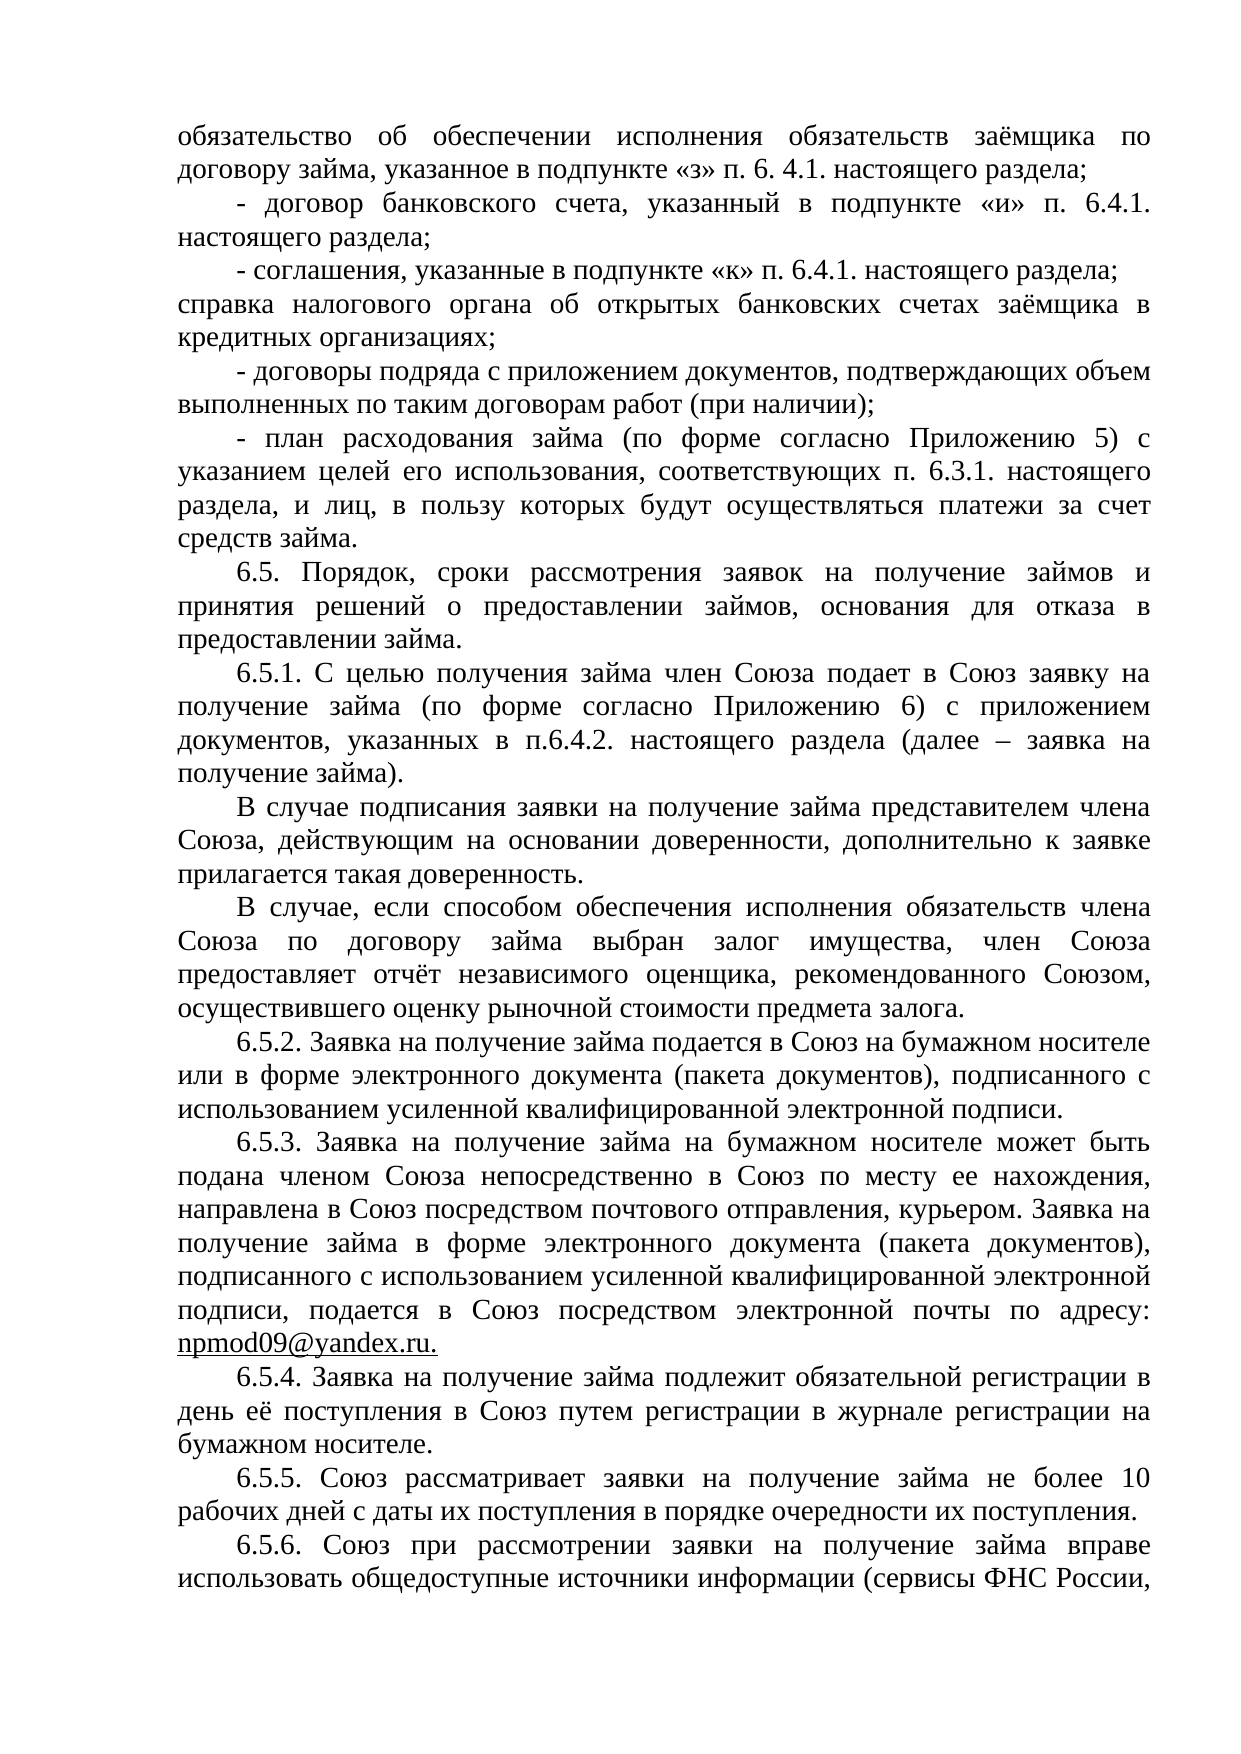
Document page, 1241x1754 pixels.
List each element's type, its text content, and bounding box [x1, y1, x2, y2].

text 6.5.2. Заявка на получение займа подается в Союз на бумажном носителе или в форме электронного документа (пакета документов), подписанного с использованием усиленной квалифицированной электронной подписи. [177, 1024, 1152, 1124]
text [177, 1527, 1152, 1594]
text В случае подписания заявки на получение займа представителем члена Союза, действующим на основании доверенности, дополнительно к заявке прилагается такая доверенность. [177, 789, 1152, 889]
text 6.5.3. Заявка на получение займа на бумажном носителе может быть подана членом Союза непосредственно в Союз по месту ее нахождения, направлена в Союз посредством почтового отправления, курьером. Заявка на получение займа в форме электронного документа (пакета документов), подписанного с использованием усиленной квалифицированной электронной подписи, подается в Союз посредством электронной почты по адресу: npmod09@yandex.ru. [177, 1124, 1152, 1359]
text - план расходования займа (по форме согласно Приложению 5) с указанием целей его использования, соответствующих п. 6.3.1. настоящего раздела, и лиц, в пользу которых будут осуществляться платежи за счет средств займа. [177, 420, 1152, 554]
text справка налогового органа об открытых банковских счетах заёмщика в кредитных организациях; [177, 286, 1152, 353]
text обязательство об обеспечении исполнения обязательств заёмщика по договору займа, указанное в подпункте «з» п. 6. 4.1. настоящего раздела; [177, 118, 1152, 185]
text - договоры подряда с приложением документов, подтверждающих объем выполненных по таким договорам работ (при наличии); [177, 353, 1152, 420]
text 6.5.5. Союз рассматривает заявки на получение займа не более 10 рабочих дней с даты их поступления в порядке очередности их поступления. [177, 1460, 1152, 1527]
text 6.5.4. Заявка на получение займа подлежит обязательной регистрации в день её поступления в Союз путем регистрации в журнале регистрации на бумажном носителе. [177, 1359, 1152, 1460]
text 6.5. Порядок, сроки рассмотрения заявок на получение займов и принятия решений о предоставлении займов, основания для отказа в предоставлении займа. [177, 554, 1152, 655]
text - соглашения, указанные в подпункте «к» п. 6.4.1. настоящего раздела; [177, 252, 1152, 286]
text - договор банковского счета, указанный в подпункте «и» п. 6.4.1. настоящего раздела; [177, 185, 1152, 252]
text 6.5.1. С целью получения займа член Союза подает в Союз заявку на получение займа (по форме согласно Приложению 6) с приложением документов, указанных в п.6.4.2. настоящего раздела (далее – заявка на получение займа). [177, 655, 1152, 789]
text В случае, если способом обеспечения исполнения обязательств члена Союза по договору займа выбран залог имущества, член Союза предоставляет отчёт независимого оценщика, рекомендованного Союзом, осуществившего оценку рыночной стоимости предмета залога. [177, 889, 1152, 1024]
